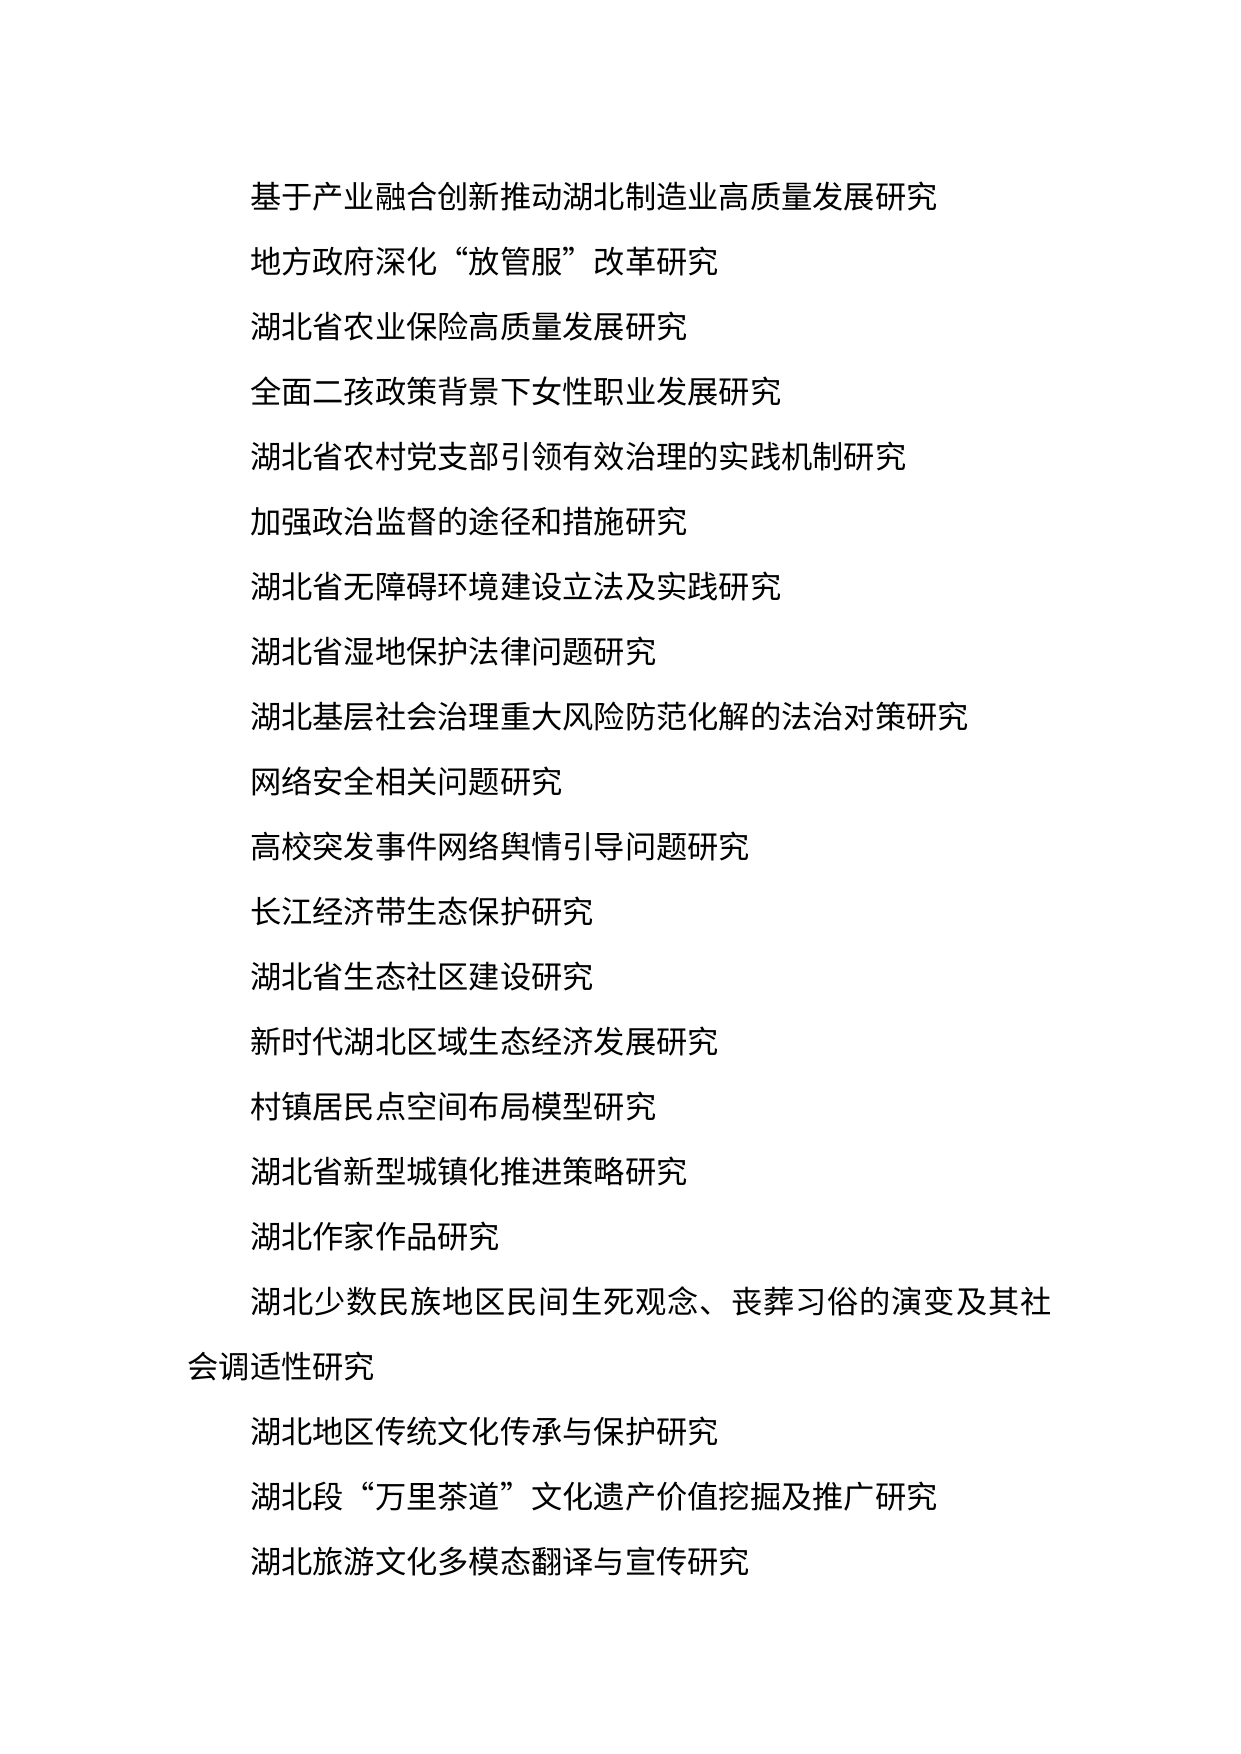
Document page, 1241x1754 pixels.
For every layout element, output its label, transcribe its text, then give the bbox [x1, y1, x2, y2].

text 村镇居民点空间布局模型研究 [187, 1072, 1053, 1137]
text 新时代湖北区域生态经济发展研究 [187, 1007, 1053, 1072]
text 湖北旅游文化多模态翻译与宣传研究 [187, 1527, 1053, 1592]
text 高校突发事件网络舆情引导问题研究 [187, 812, 1053, 877]
text 网络安全相关问题研究 [187, 747, 1053, 812]
text 基于产业融合创新推动湖北制造业高质量发展研究 [187, 162, 1053, 227]
text 湖北省湿地保护法律问题研究 [187, 617, 1053, 682]
text 湖北省农业保险高质量发展研究 [187, 292, 1053, 357]
text 湖北作家作品研究 [187, 1202, 1053, 1267]
text 湖北省农村党支部引领有效治理的实践机制研究 [187, 422, 1053, 487]
text 地方政府深化“放管服”改革研究 [187, 227, 1053, 292]
text 湖北省生态社区建设研究 [187, 942, 1053, 1007]
text 湖北省无障碍环境建设立法及实践研究 [187, 552, 1053, 617]
text 湖北地区传统文化传承与保护研究 [187, 1397, 1053, 1462]
text 长江经济带生态保护研究 [187, 877, 1053, 942]
text 全面二孩政策背景下女性职业发展研究 [187, 357, 1053, 422]
text 湖北省新型城镇化推进策略研究 [187, 1137, 1053, 1202]
text 湖北少数民族地区民间生死观念、丧葬习俗的演变及其社会调适性研究 [187, 1267, 1053, 1397]
text 湖北段“万里茶道”文化遗产价值挖掘及推广研究 [187, 1462, 1053, 1527]
text 加强政治监督的途径和措施研究 [187, 487, 1053, 552]
text 湖北基层社会治理重大风险防范化解的法治对策研究 [187, 682, 1053, 747]
